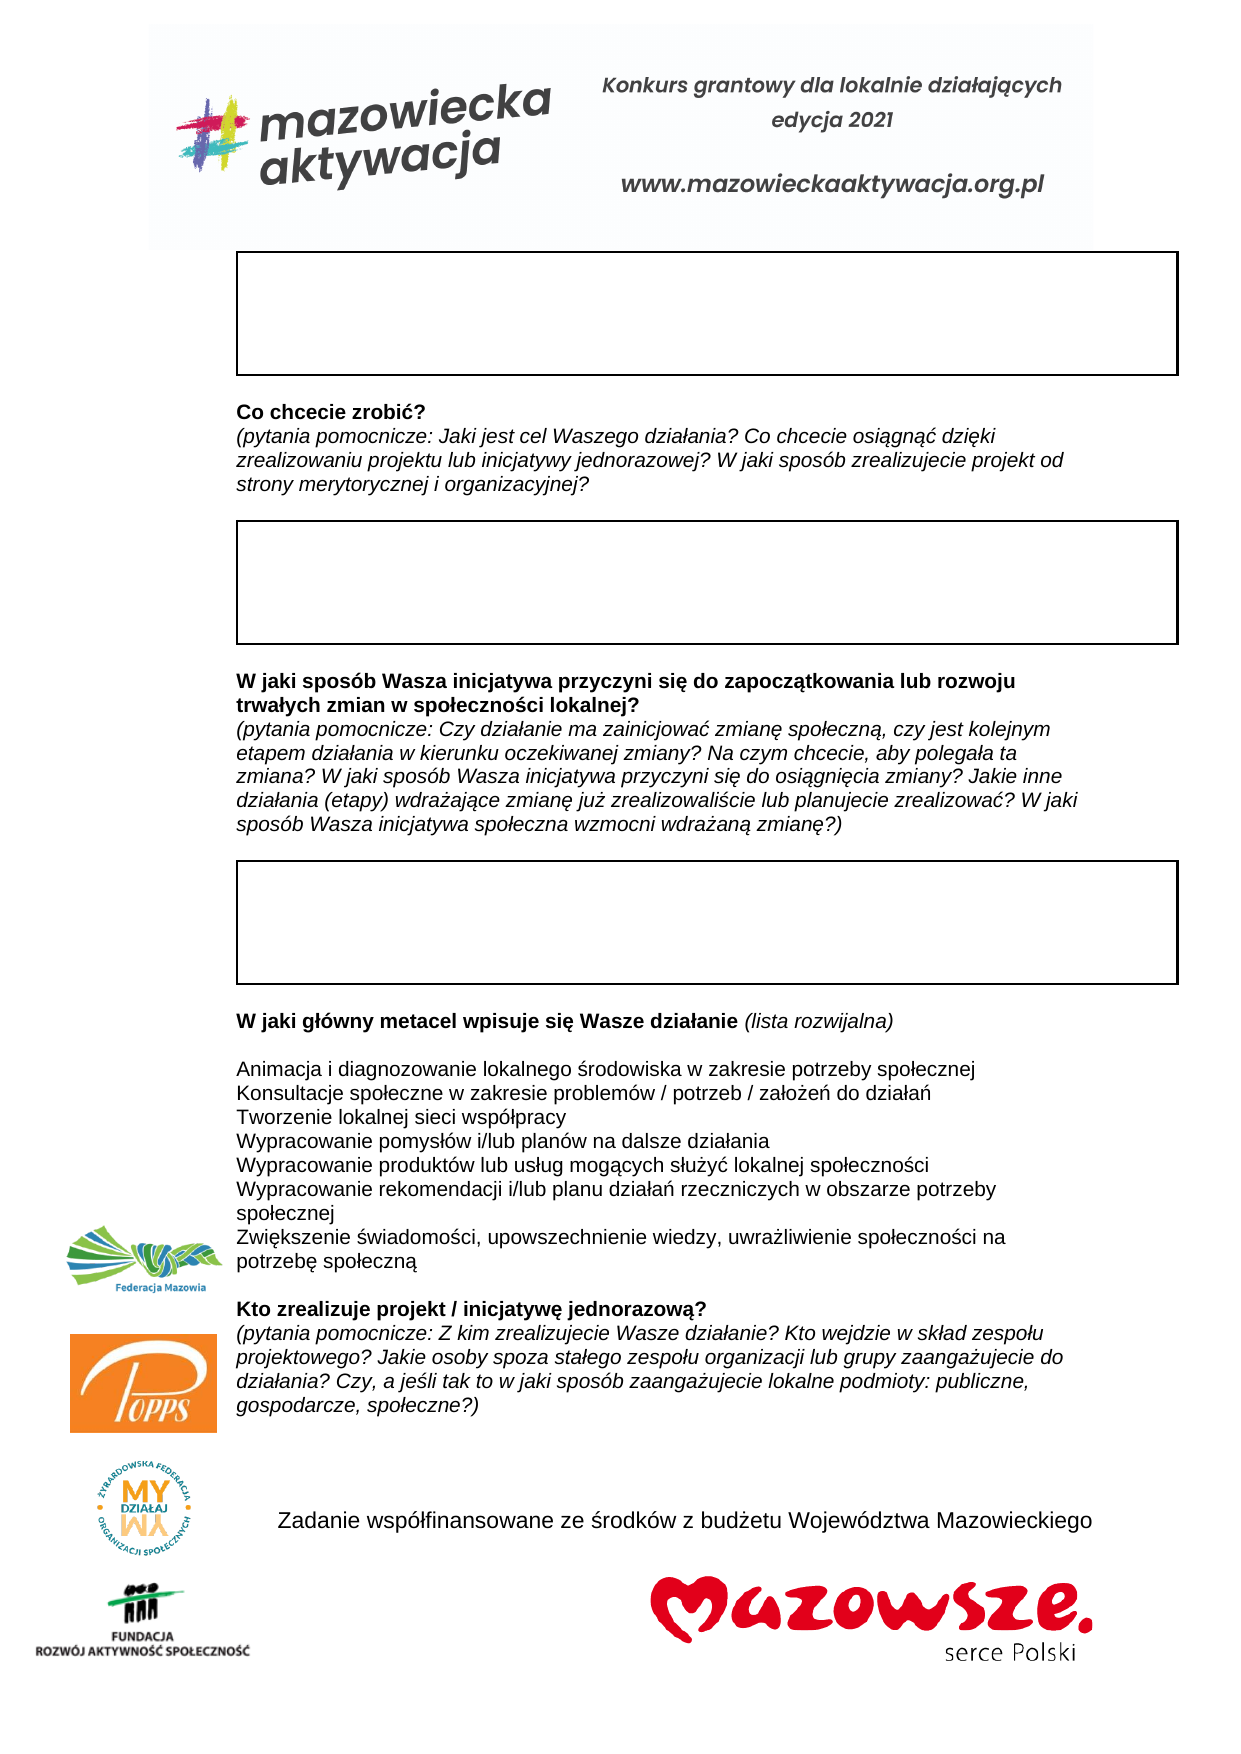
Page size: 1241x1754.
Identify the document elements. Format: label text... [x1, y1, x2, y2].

text Wypracowanie produktów lub usług mogących służyć lokalnej społeczności [236, 1153, 1093, 1177]
text Wypracowanie rekomendacji i/lub planu działań rzeczniczych w obszarze potrzeby społecznej [236, 1177, 1093, 1225]
table_header [238, 522, 1176, 642]
picture [95, 1459, 193, 1558]
text Tworzenie lokalnej sieci współpracy [236, 1105, 1093, 1129]
text Wypracowanie pomysłów i/lub planów na dalsze działania [236, 1129, 1093, 1153]
text W jaki główny metacel wpisuje się Wasze działanie (lista rozwijalna) [236, 1009, 1093, 1033]
text Co chcecie zrobić? [236, 400, 1093, 424]
table_header [238, 862, 1176, 983]
picture [650, 1576, 1093, 1661]
text Kto zrealizuje projekt / inicjatywę jednorazową? [236, 1297, 1093, 1321]
text Konsultacje społeczne w zakresie problemów / potrzeb / założeń do działań [236, 1081, 1093, 1105]
picture [148, 24, 1094, 250]
picture [34, 1582, 253, 1657]
picture [59, 1210, 229, 1310]
text W jaki sposób Wasza inicjatywa przyczyni się do zapoczątkowania lub rozwoju trwałych zmian w społeczności lokalnej? [236, 668, 1093, 716]
text (pytania pomocnicze: Czy działanie ma zainicjować zmianę społeczną, czy jest kolejnym etapem działania w kierunku oczekiwanej zmiany? Na czym chcecie, aby polegała ta zmiana? W jaki sposób Wasza inicjatywa przyczyni się do osiągnięcia zmiany? Jakie inne działania (etapy) wdrażające zmianę już zrealizowaliście lub planujecie zrealizować? W jaki sposób Wasza inicjatywa społeczna wzmocni wdrażaną zmianę?) [236, 716, 1093, 836]
picture [70, 1334, 217, 1433]
text Zwiększenie świadomości, upowszechnienie wiedzy, uwrażliwienie społeczności na potrzebę społeczną [236, 1225, 1093, 1273]
text (pytania pomocnicze: Z kim zrealizujecie Wasze działanie? Kto wejdzie w skład zespołu projektowego? Jakie osoby spoza stałego zespołu organizacji lub grupy zaangażujecie do działania? Czy, a jeśli tak to w jaki sposób zaangażujecie lokalne podmioty: publiczne, gospodarcze, społeczne?) [236, 1321, 1093, 1416]
table_header [238, 253, 1176, 374]
text Animacja i diagnozowanie lokalnego środowiska w zakresie potrzeby społecznej [236, 1057, 1093, 1081]
text (pytania pomocnicze: Jaki jest cel Waszego działania? Co chcecie osiągnąć dzięki zrealizowaniu projektu lub inicjatywy jednorazowej? W jaki sposób zrealizujecie projekt od strony merytorycznej i organizacyjnej? [236, 424, 1093, 496]
